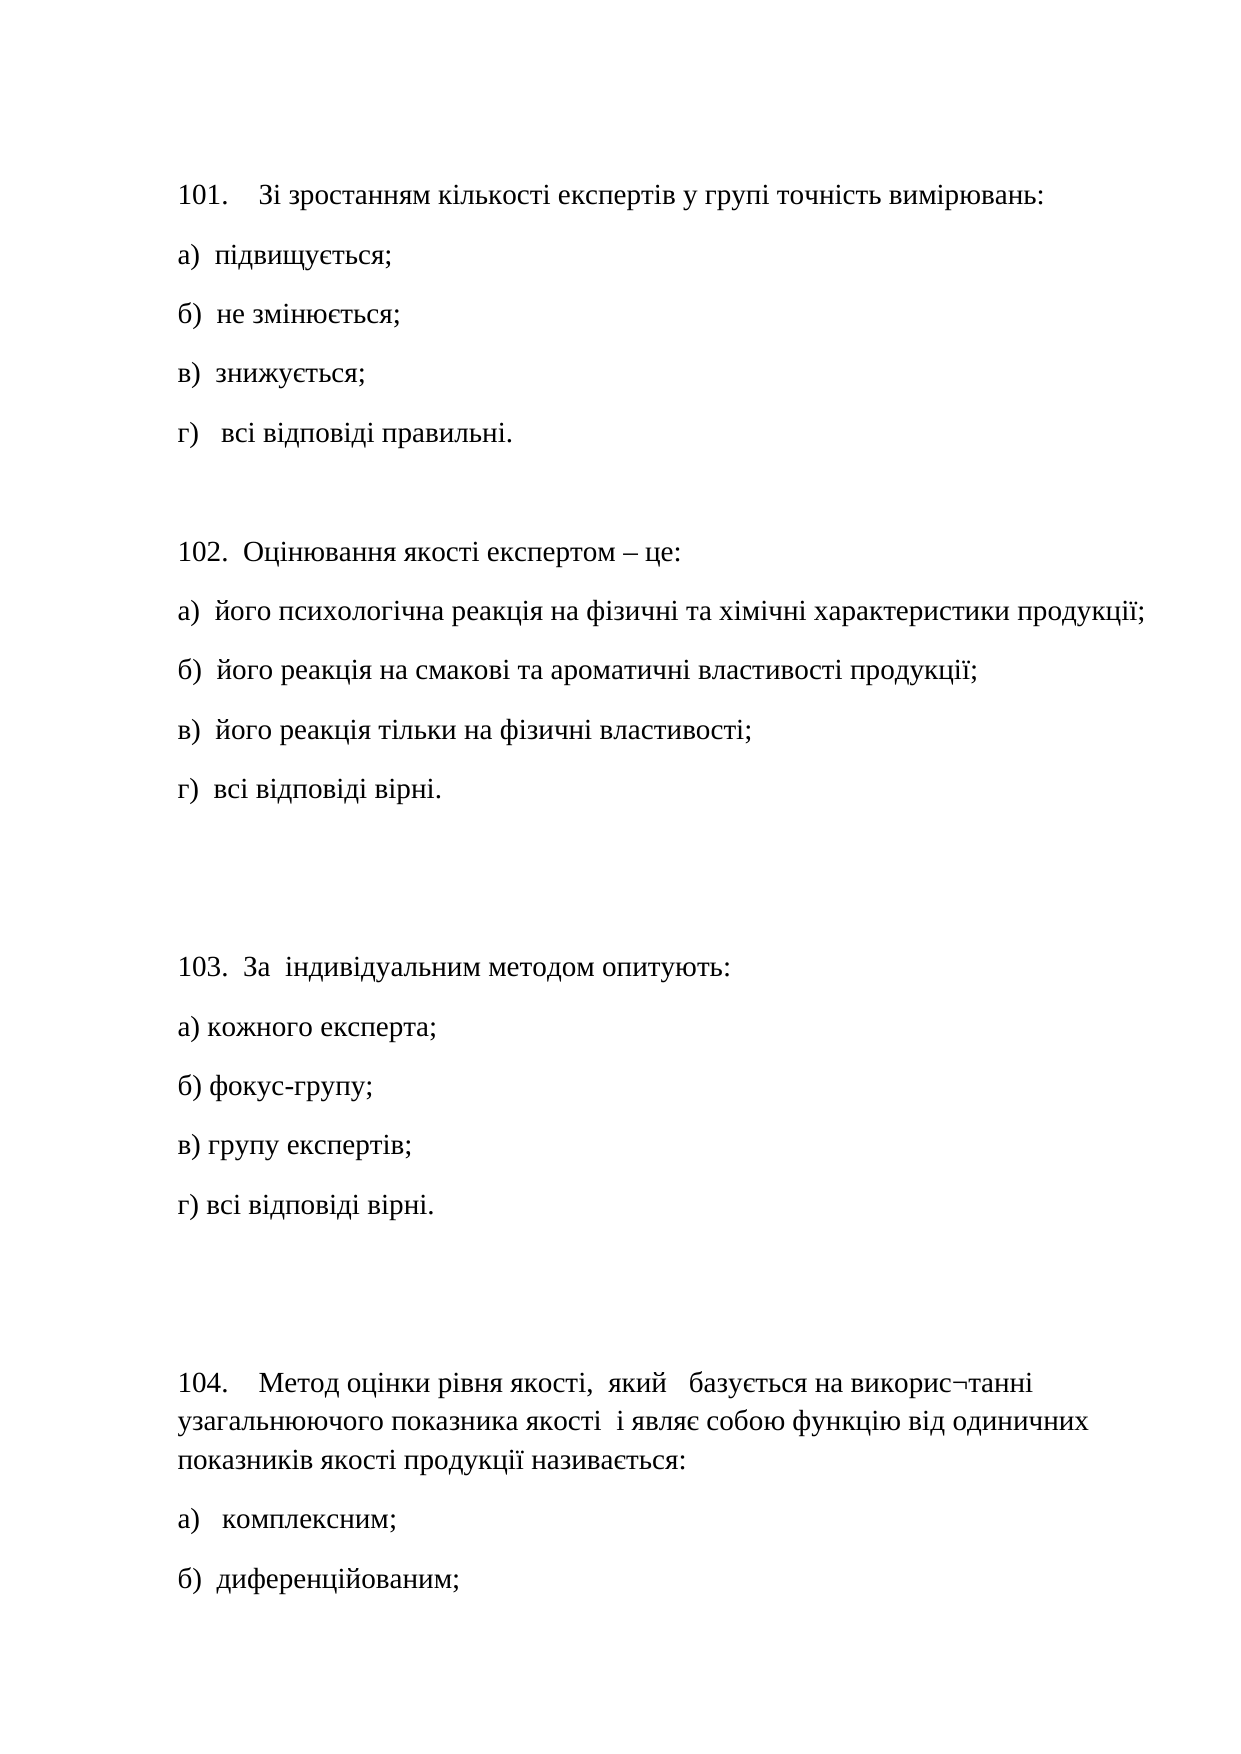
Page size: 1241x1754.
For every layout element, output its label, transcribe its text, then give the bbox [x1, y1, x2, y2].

text 103. За індивідуальним методом опитують: [177, 949, 1152, 983]
text 101. Зі зростанням кількості експертів у групі точність вимірювань: [177, 177, 1152, 211]
text а) його психологічна реакція на фізичні та хімічні характеристики продукції; [177, 593, 1152, 627]
text а) кожного експерта; [177, 1009, 1152, 1042]
text а) комплексним; [177, 1501, 1152, 1535]
text б) диференційованим; [177, 1561, 1152, 1594]
text в) групу експертів; [177, 1127, 1152, 1161]
text б) не змінюється; [177, 296, 1152, 330]
text г) всі відповіді вірні. [177, 771, 1152, 805]
text в) його реакція тільки на фізичні властивості; [177, 712, 1152, 745]
text г) всі відповіді вірні. [177, 1187, 1152, 1220]
text а) підвищується; [177, 237, 1152, 270]
text 104. Метод оцінки рівня якості, який базується на викорис¬танні узагальнюючого показника якості і являє собою функцію від одиничних показників якості продукції називається: [177, 1365, 1152, 1476]
text б) його реакція на смакові та ароматичні властивості продукції; [177, 652, 1152, 686]
text в) знижується; [177, 356, 1152, 389]
text 102. Оцінювання якості експертом – це: [177, 534, 1152, 567]
text б) фокус-групу; [177, 1068, 1152, 1102]
text г) всі відповіді правильні. [177, 415, 1152, 448]
